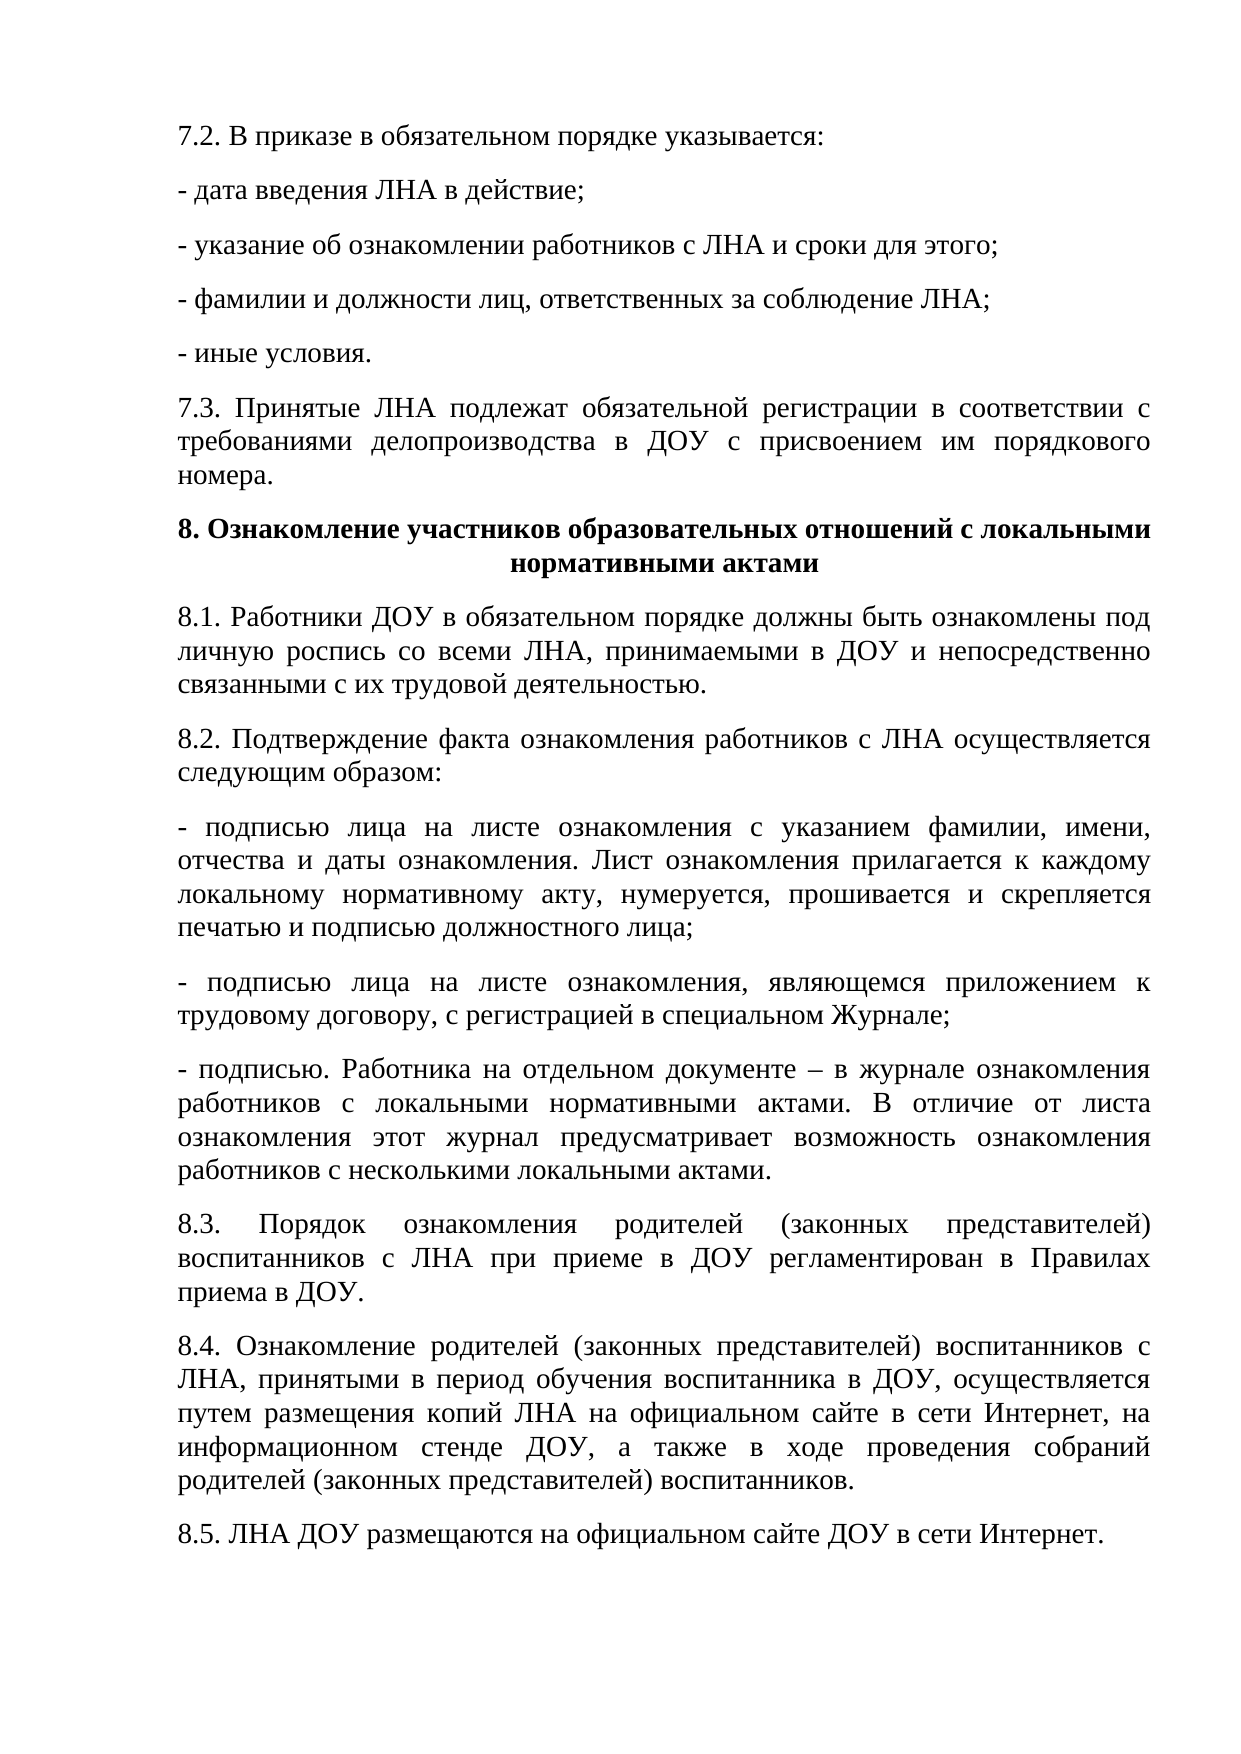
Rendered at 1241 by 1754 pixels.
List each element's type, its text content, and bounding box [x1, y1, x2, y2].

text - подписью лица на листе ознакомления, являющемся приложением к трудовому договору, с регистрацией в специальном Журнале; [177, 964, 1152, 1031]
text - фамилии и должности лиц, ответственных за соблюдение ЛНА; [177, 281, 1152, 315]
text 8.2. Подтверждение факта ознакомления работников с ЛНА осуществляется следующим образом: [177, 721, 1152, 788]
text 7.2. В приказе в обязательном порядке указывается: [177, 118, 1152, 152]
text - подписью лица на листе ознакомления с указанием фамилии, имени, отчества и даты ознакомления. Лист ознакомления прилагается к каждому локальному нормативному акту, нумеруется, прошивается и скрепляется печатью и подписью должностного лица; [177, 809, 1152, 943]
text 8.1. Работники ДОУ в обязательном порядке должны быть ознакомлены под личную роспись со всеми ЛНА, принимаемыми в ДОУ и непосредственно связанными с их трудовой деятельностью. [177, 599, 1152, 700]
text 8.3. Порядок ознакомления родителей (законных представителей) воспитанников с ЛНА при приеме в ДОУ регламентирован в Правилах приема в ДОУ. [177, 1207, 1152, 1307]
text - дата введения ЛНА в действие; [177, 172, 1152, 206]
text - подписью. Работника на отдельном документе – в журнале ознакомления работников с локальными нормативными актами. В отличие от листа ознакомления этот журнал предусматривает возможность ознакомления работников с несколькими локальными актами. [177, 1052, 1152, 1186]
text 8. Ознакомление участников образовательных отношений с локальными нормативными актами [177, 511, 1152, 578]
text - иные условия. [177, 336, 1152, 369]
text - указание об ознакомлении работников с ЛНА и сроки для этого; [177, 227, 1152, 260]
text 8.4. Ознакомление родителей (законных представителей) воспитанников с ЛНА, принятыми в период обучения воспитанника в ДОУ, осуществляется путем размещения копий ЛНА на официальном сайте в сети Интернет, на информационном стенде ДОУ, а также в ходе проведения собраний родителей (законных представителей) воспитанников. [177, 1328, 1152, 1496]
text 7.3. Принятые ЛНА подлежат обязательной регистрации в соответствии с требованиями делопроизводства в ДОУ с присвоением им порядкового номера. [177, 390, 1152, 491]
text 8.5. ЛНА ДОУ размещаются на официальном сайте ДОУ в сети Интернет. [177, 1517, 1152, 1550]
